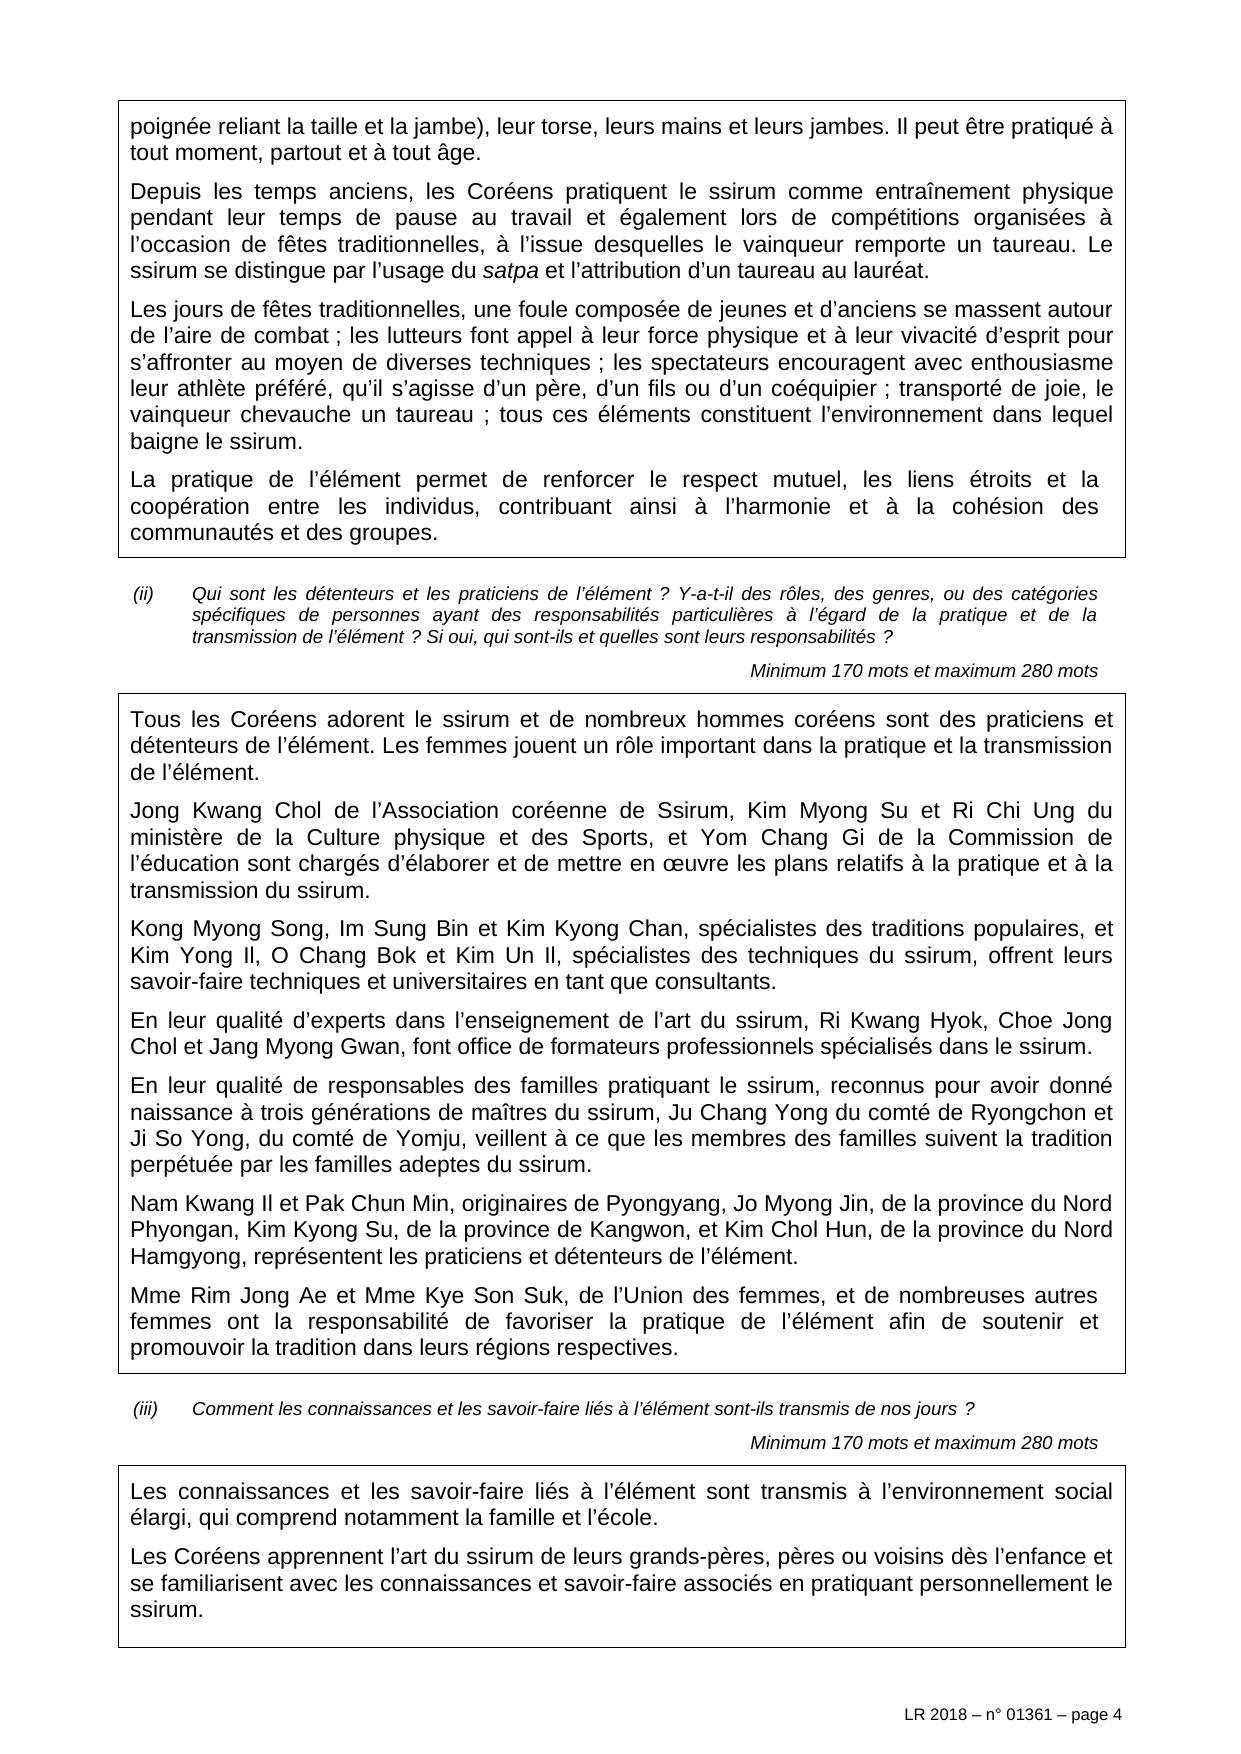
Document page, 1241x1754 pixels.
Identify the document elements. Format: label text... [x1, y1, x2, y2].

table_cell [119, 1466, 1125, 1647]
table_cell Qui sont les détenteurs et les praticiens de l’élément ? Y-a-t-il des rôles, des genres, ou des catégories spécifiques de personnes ayant des responsabilités particulières à l’égard de la pratique et de la transmission de l’élément ? Si oui, qui sont-ils et quelles sont leurs responsabilités ? Minimum 170 mots et maximum 280 mots [118, 558, 1126, 693]
table_cell Comment les connaissances et les savoir-faire liés à l’élément sont-ils transmis de nos jours ? Minimum 170 mots et maximum 280 mots [118, 1374, 1126, 1465]
table_cell Tous les Coréens adorent le ssirum et de nombreux hommes coréens sont des praticiens et détenteurs de l’élément. Les femmes jouent un rôle important dans la pratique et la transmission de l’élément. Jong Kwang Chol de l’Association coréenne de Ssirum, Kim Myong Su et Ri Chi Ung du ministère de la Culture physique et des Sports, et Yom Chang Gi de la Commission de l’éducation sont chargés d’élaborer et de mettre en œuvre les plans relatifs à la pratique et à la transmission du ssirum. Kong Myong Song, Im Sung Bin et Kim Kyong Chan, spécialistes des traditions populaires, et Kim Yong Il, O Chang Bok et Kim Un Il, spécialistes des techniques du ssirum, offrent leurs savoir-faire techniques et universitaires en tant que consultants. En leur qualité d’experts dans l’enseignement de l’art du ssirum, Ri Kwang Hyok, Choe Jong Chol et Jang Myong Gwan, font office de formateurs professionnels spécialisés dans le ssirum. En leur qualité de responsables des familles pratiquant le ssirum, reconnus pour avoir donné naissance à trois générations de maîtres du ssirum, Ju Chang Yong du comté de Ryongchon et Ji So Yong, du comté de Yomju, veillent à ce que les membres des familles suivent la tradition perpétuée par les familles adeptes du ssirum. Nam Kwang Il et Pak Chun Min, originaires de Pyongyang, Jo Myong Jin, de la province du Nord Phyongan, Kim Kyong Su, de la province de Kangwon, et Kim Chol Hun, de la province du Nord Hamgyong, représentent les praticiens et détenteurs de l’élément. Mme Rim Jong Ae et Mme Kye Son Suk, de l’Union des femmes, et de nombreuses autres femmes ont la responsabilité de favoriser la pratique de l’élément afin de soutenir et promouvoir la tradition dans leurs régions respectives. [119, 694, 1125, 1372]
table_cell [119, 101, 1125, 557]
